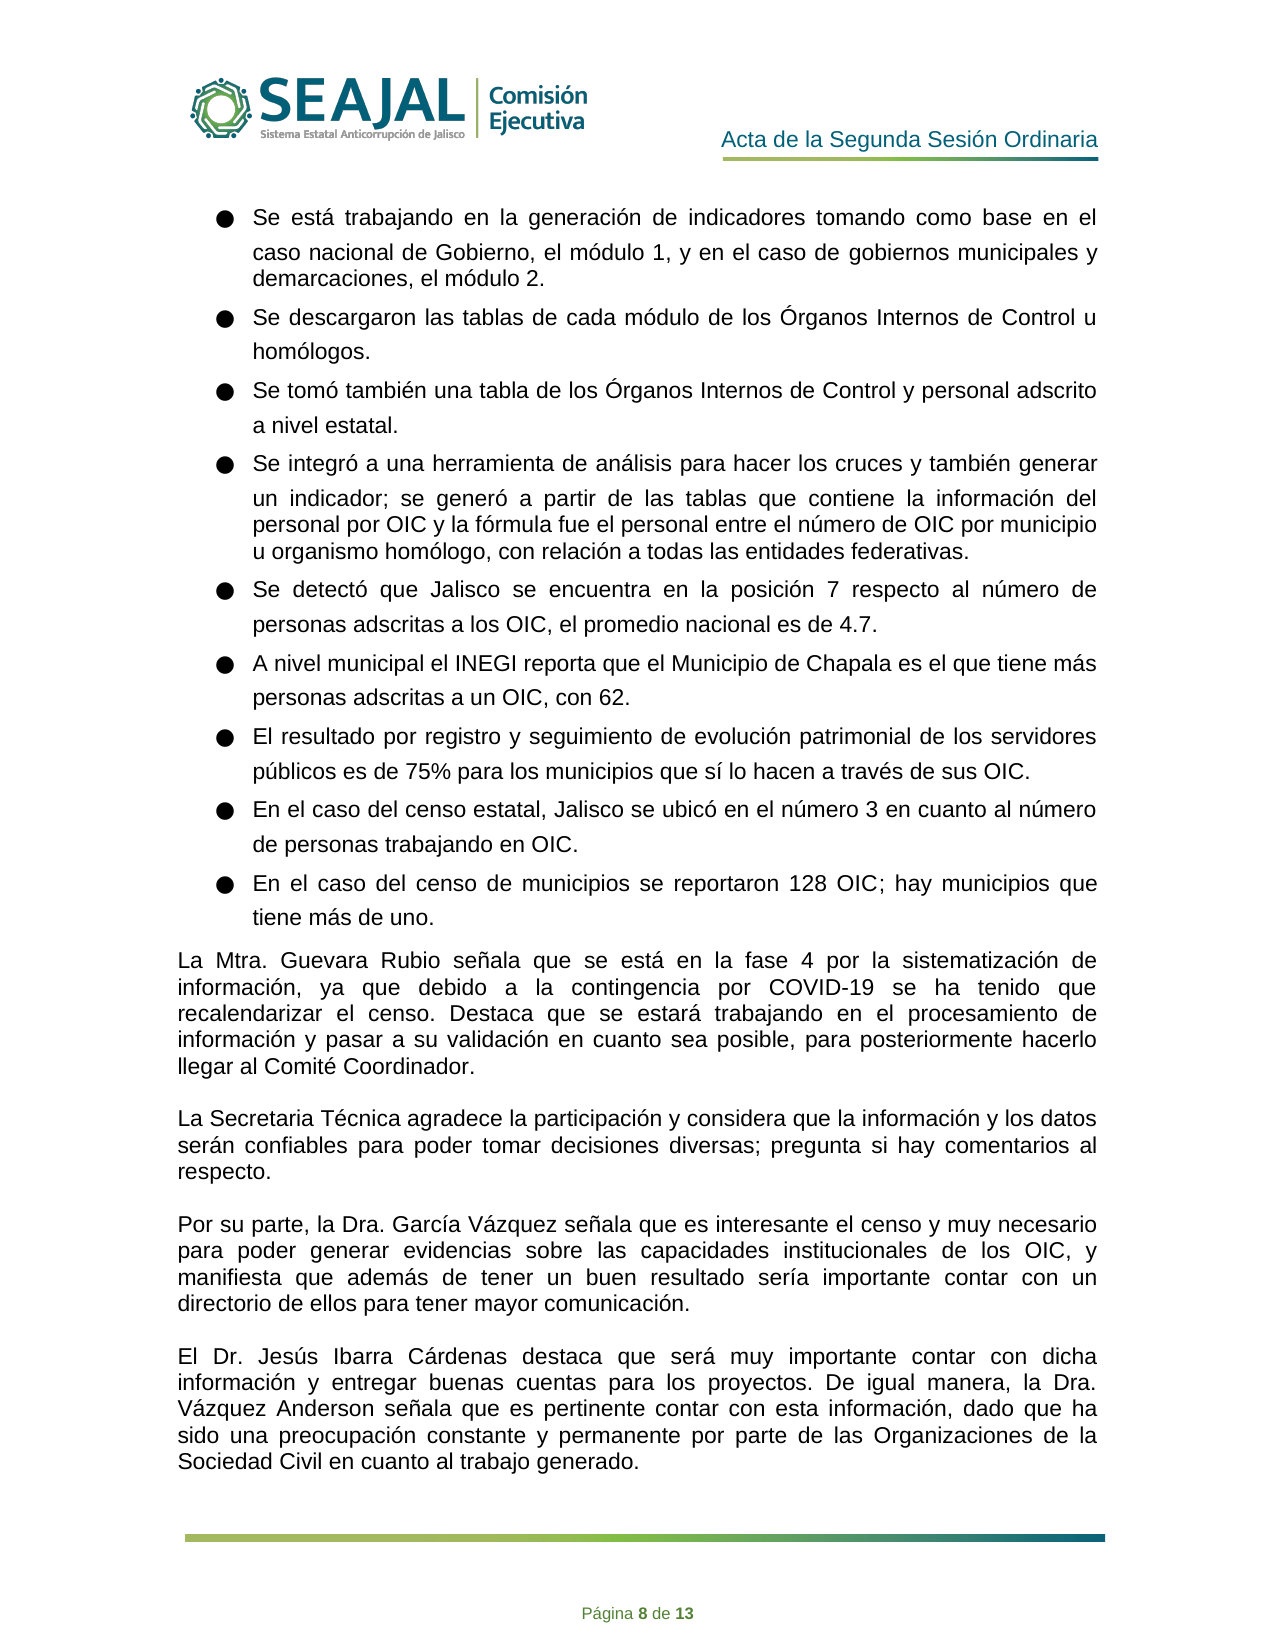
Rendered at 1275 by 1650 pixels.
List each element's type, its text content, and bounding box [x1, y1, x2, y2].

picture [179, 67, 637, 149]
list Se descargaron las tablas de cada módulo de los Órganos Internos de Control u homólogos. [215, 291, 1098, 364]
text Por su parte, la Dra. García Vázquez señala que es interesante el censo y muy necesario para poder generar evidencias sobre las capacidades institucionales de los OIC, y manifiesta que además de tener un buen resultado sería importante contar con un directorio de ellos para tener mayor comunicación. [177, 1211, 1098, 1316]
list A nivel municipal el INEGI reporta que el Municipio de Chapala es el que tiene más personas adscritas a un OIC, con 62. [215, 637, 1098, 711]
text El Dr. Jesús Ibarra Cárdenas destaca que será muy importante contar con dicha información y entregar buenas cuentas para los proyectos. De igual manera, la Dra. Vázquez Anderson señala que es pertinente contar con esta información, dado que ha sido una preocupación constante y permanente por parte de las Organizaciones de la Sociedad Civil en cuanto al trabajo generado. [177, 1343, 1098, 1474]
picture [722, 157, 1099, 161]
list Se integró a una herramienta de análisis para hacer los cruces y también generar un indicador; se generó a partir de las tablas que contiene la información del personal por OIC y la fórmula fue el personal entre el número de OIC por municipio u organismo homólogo, con relación a todas las entidades federativas. [215, 438, 1098, 564]
list En el caso del censo estatal, Jalisco se ubicó en el número 3 en cuanto al número de personas trabajando en OIC. [215, 784, 1098, 857]
picture [185, 1534, 1106, 1542]
text La Secretaria Técnica agradece la participación y considera que la información y los datos serán confiables para poder tomar decisiones diversas; pregunta si hay comentarios al respecto. [177, 1105, 1098, 1184]
list Se detectó que Jalisco se encuentra en la posición 7 respecto al número de personas adscritas a los OIC, el promedio nacional es de 4.7. [215, 564, 1098, 637]
list En el caso del censo de municipios se reportaron 128 OIC; hay municipios que tiene más de uno. [215, 857, 1098, 931]
list Se está trabajando en la generación de indicadores tomando como base en el caso nacional de Gobierno, el módulo 1, y en el caso de gobiernos municipales y demarcaciones, el módulo 2. [215, 192, 1098, 291]
list Se tomó también una tabla de los Órganos Internos de Control y personal adscrito a nivel estatal. [215, 364, 1098, 438]
list El resultado por registro y seguimiento de evolución patrimonial de los servidores públicos es de 75% para los municipios que sí lo hacen a través de sus OIC. [215, 711, 1098, 784]
text La Mtra. Guevara Rubio señala que se está en la fase 4 por la sistematización de información, ya que debido a la contingencia por COVID-19 se ha tenido que recalendarizar el censo. Destaca que se estará trabajando en el procesamiento de información y pasar a su validación en cuanto sea posible, para posteriormente hacerlo llegar al Comité Coordinador. [177, 947, 1098, 1079]
